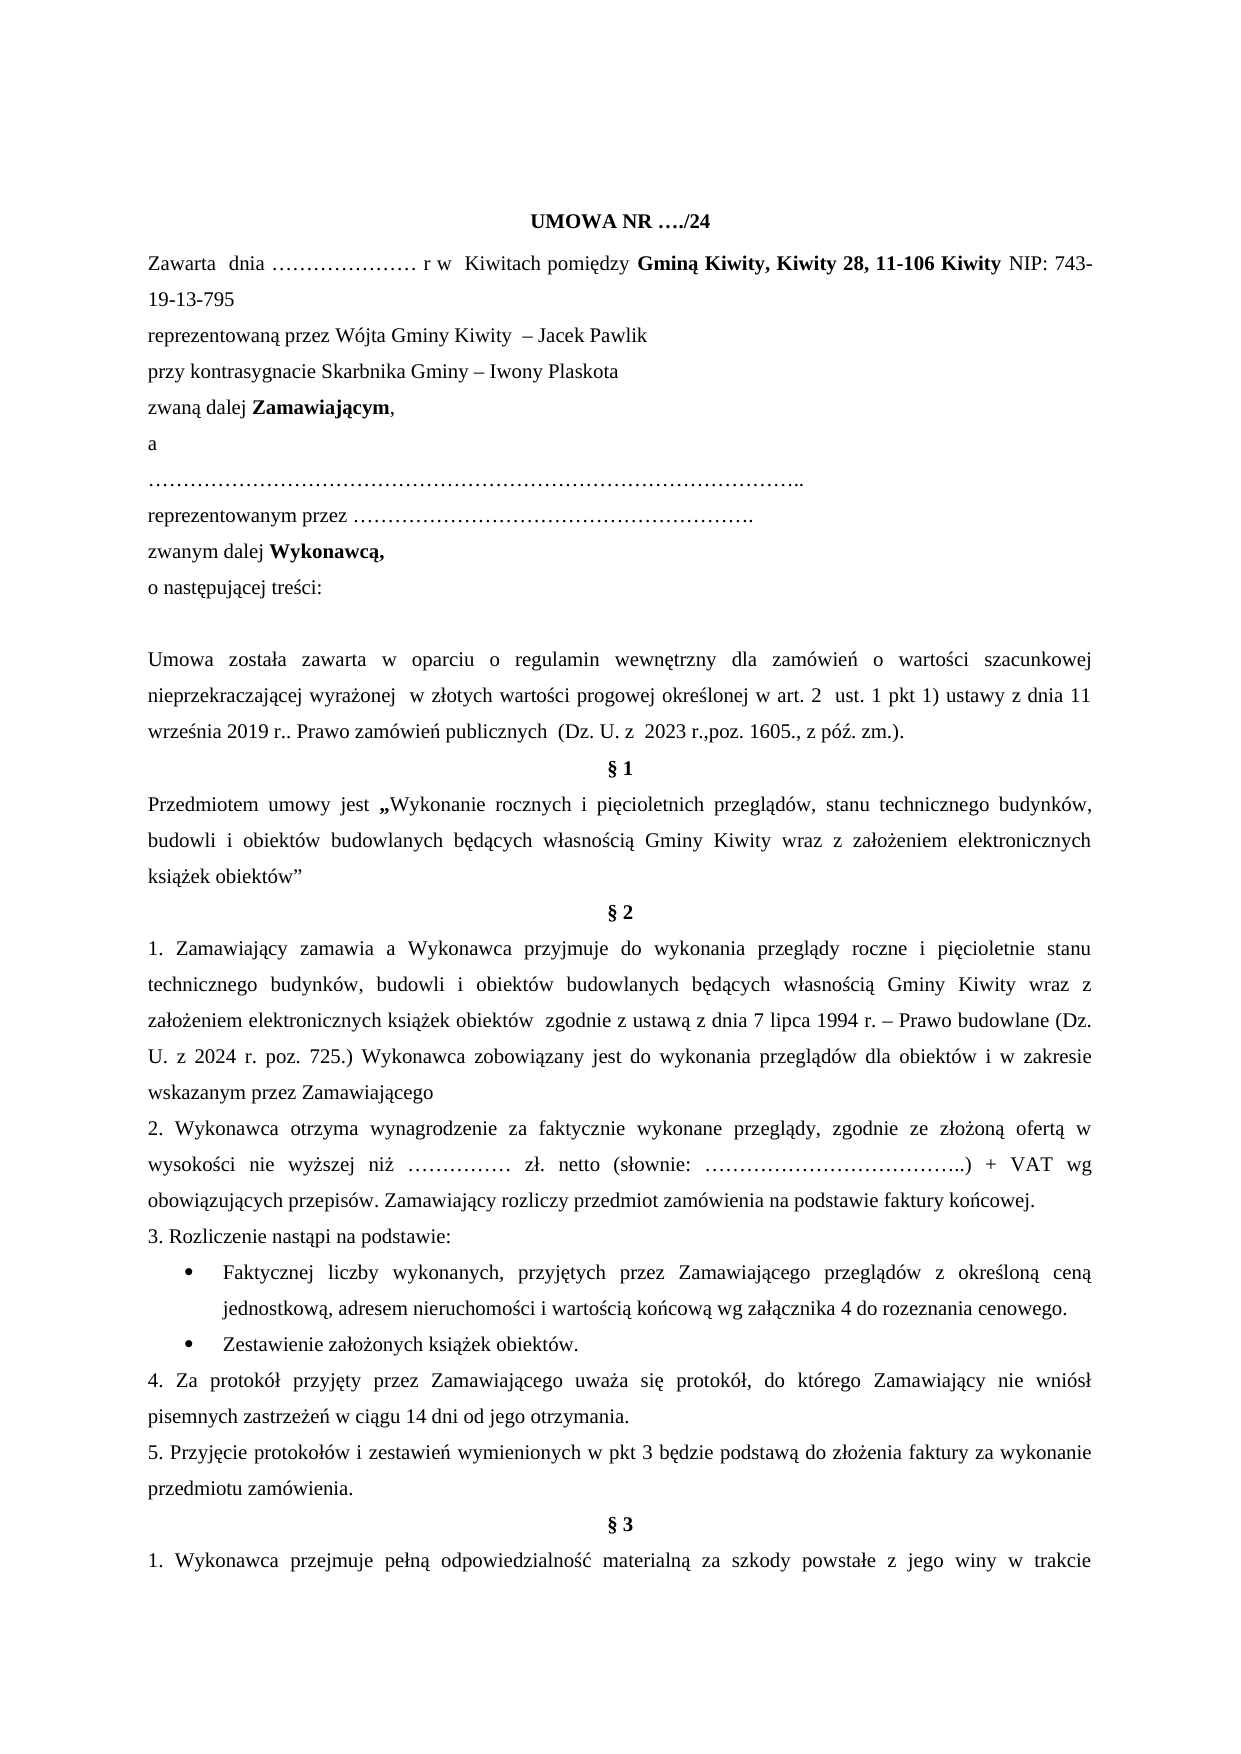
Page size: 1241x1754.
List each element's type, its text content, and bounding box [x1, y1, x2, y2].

list Faktycznej liczby wykonanych, przyjętych przez Zamawiającego przeglądów z określoną ceną jednostkową, adresem nieruchomości i wartością końcową wg załącznika 4 do rozeznania cenowego. [185, 1260, 1093, 1320]
text reprezentowaną przez Wójta Gminy Kiwity – Jacek Pawlik [148, 323, 1093, 347]
text 5. Przyjęcie protokołów i zestawień wymienionych w pkt 3 będzie podstawą do złożenia faktury za wykonanie przedmiotu zamówienia. [148, 1440, 1093, 1500]
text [148, 1548, 1093, 1572]
text a [148, 431, 1093, 455]
subtitle UMOWA NR …./24 [148, 209, 1093, 233]
text zwanym dalej Wykonawcą, [148, 539, 1093, 563]
text 4. Za protokół przyjęty przez Zamawiającego uważa się protokół, do którego Zamawiający nie wniósł pisemnych zastrzeżeń w ciągu 14 dni od jego otrzymania. [148, 1368, 1093, 1428]
text przy kontrasygnacie Skarbnika Gminy – Iwony Plaskota [148, 359, 1093, 383]
text reprezentowanym przez …………………………………………………. [148, 503, 1093, 527]
text § 2 [148, 900, 1093, 924]
text § 3 [148, 1512, 1093, 1536]
text 2. Wykonawca otrzyma wynagrodzenie za faktycznie wykonane przeglądy, zgodnie ze złożoną ofertą w wysokości nie wyższej niż …………… zł. netto (słownie: ………………………………..) + VAT wg obowiązujących przepisów. Zamawiający rozliczy przedmiot zamówienia na podstawie faktury końcowej. [148, 1116, 1093, 1212]
text ………………………………………………………………………………….. [148, 467, 1093, 491]
text Przedmiotem umowy jest „Wykonanie rocznych i pięcioletnich przeglądów, stanu technicznego budynków, budowli i obiektów budowlanych będących własnością Gminy Kiwity wraz z założeniem elektronicznych książek obiektów” [148, 792, 1093, 888]
text § 1 [148, 756, 1093, 779]
text o następującej treści: [148, 575, 1093, 599]
text zwaną dalej Zamawiającym, [148, 395, 1093, 419]
text 3. Rozliczenie nastąpi na podstawie: [148, 1224, 1093, 1248]
text 1. Zamawiający zamawia a Wykonawca przyjmuje do wykonania przeglądy roczne i pięcioletnie stanu technicznego budynków, budowli i obiektów budowlanych będących własnością Gminy Kiwity wraz z założeniem elektronicznych książek obiektów zgodnie z ustawą z dnia 7 lipca 1994 r. – Prawo budowlane (Dz. U. z 2024 r. poz. 725.) Wykonawca zobowiązany jest do wykonania przeglądów dla obiektów i w zakresie wskazanym przez Zamawiającego [148, 936, 1093, 1104]
list Zestawienie założonych książek obiektów. [185, 1332, 1093, 1356]
text Zawarta dnia ………………… r w Kiwitach pomiędzy Gminą Kiwity, Kiwity 28, 11-106 Kiwity NIP: 743-19-13-795 [148, 251, 1093, 311]
text Umowa została zawarta w oparciu o regulamin wewnętrzny dla zamówień o wartości szacunkowej nieprzekraczającej wyrażonej w złotych wartości progowej określonej w art. 2 ust. 1 pkt 1) ustawy z dnia 11 września 2019 r.. Prawo zamówień publicznych (Dz. U. z 2023 r.,poz. 1605., z póź. zm.). [148, 647, 1093, 743]
